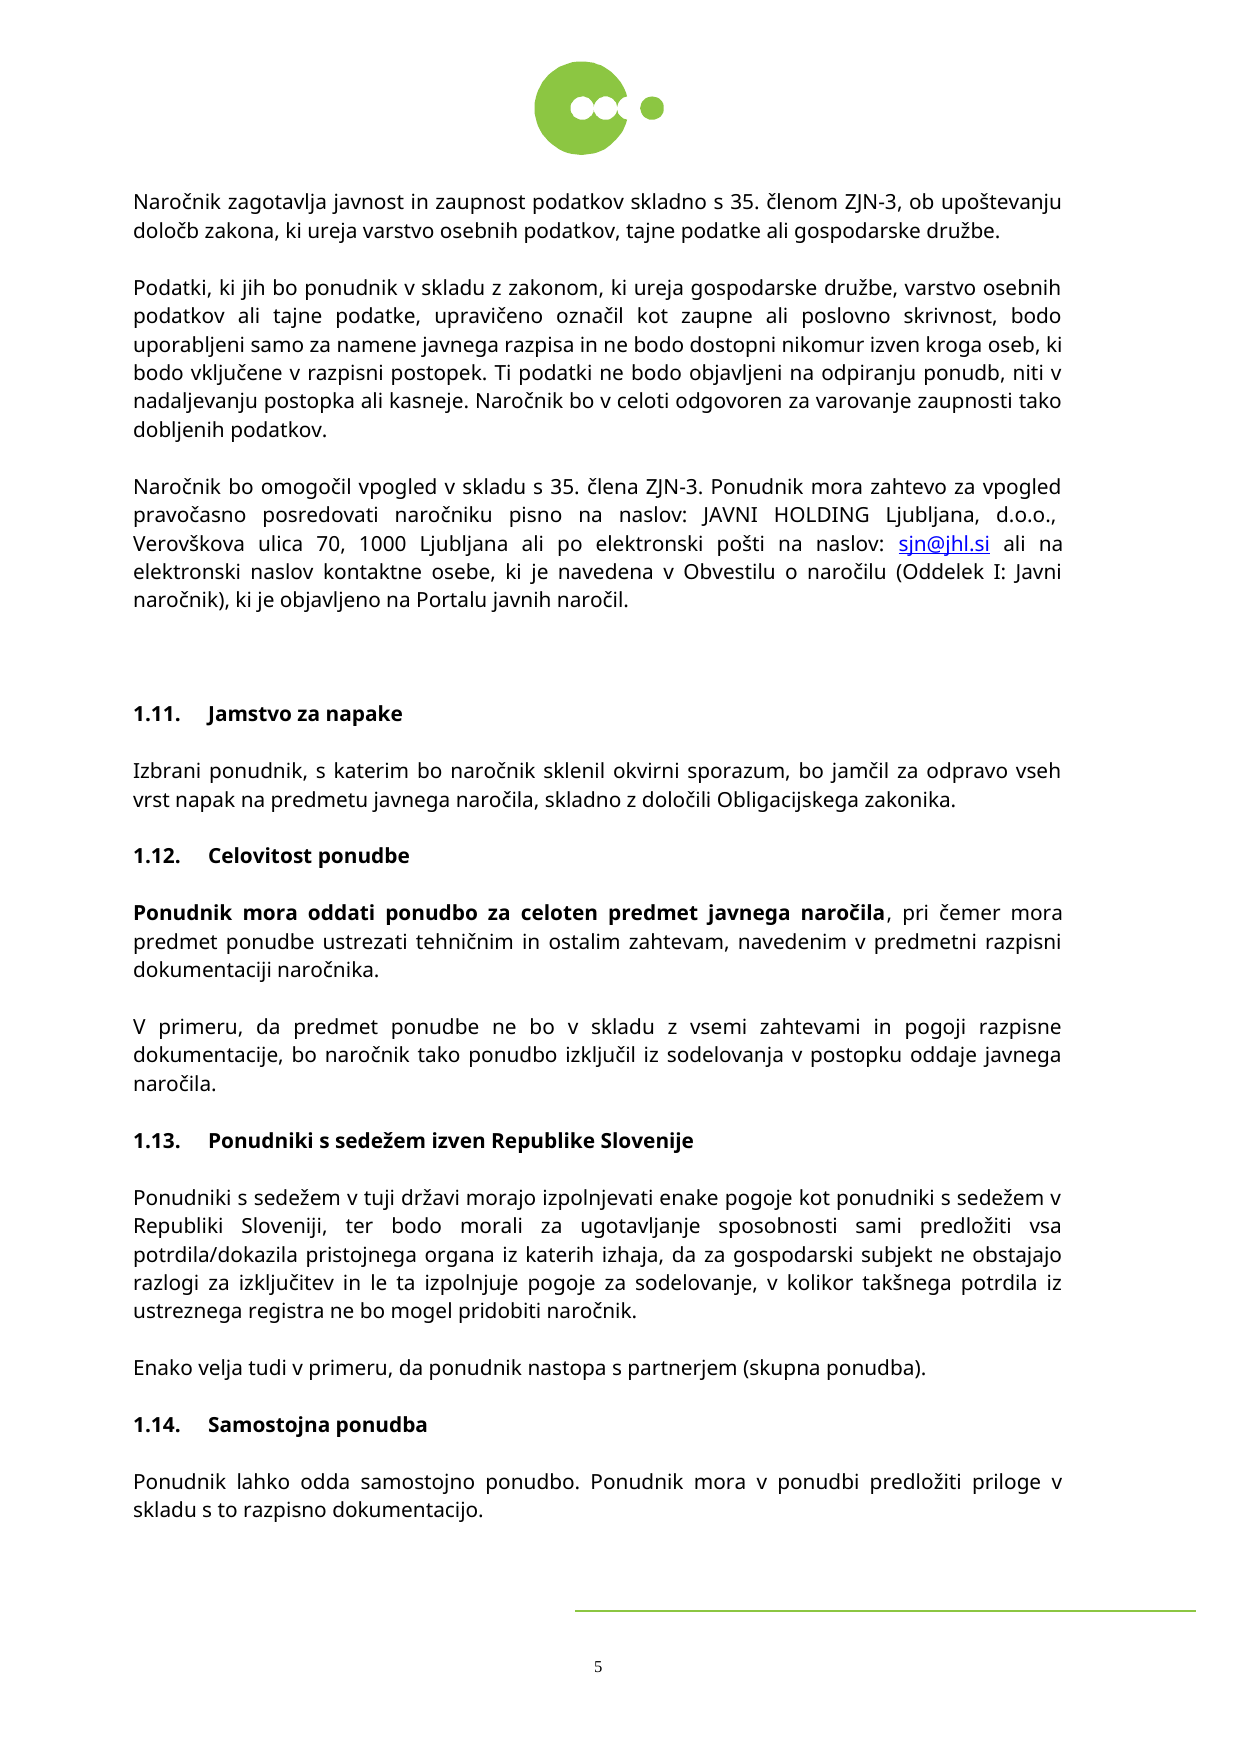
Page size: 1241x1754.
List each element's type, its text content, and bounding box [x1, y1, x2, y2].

list Jamstvo za napake [133, 699, 1063, 728]
text Ponudniki s sedežem v tuji državi morajo izpolnjevati enake pogoje kot ponudniki s sedežem v Republiki Sloveniji, ter bodo morali za ugotavljanje sposobnosti sami predložiti vsa potrdila/dokazila pristojnega organa iz katerih izhaja, da za gospodarski subjekt ne obstajajo razlogi za izključitev in le ta izpolnjuje pogoje za sodelovanje, v kolikor takšnega potrdila iz ustreznega registra ne bo mogel pridobiti naročnik. [133, 1183, 1063, 1325]
text Naročnik zagotavlja javnost in zaupnost podatkov skladno s 35. členom ZJN-3, ob upoštevanju določb zakona, ki ureja varstvo osebnih podatkov, tajne podatke ali gospodarske družbe. [133, 187, 1063, 244]
text Ponudnik mora oddati ponudbo za celoten predmet javnega naročila, pri čemer mora predmet ponudbe ustrezati tehničnim in ostalim zahtevam, navedenim v predmetni razpisni dokumentaciji naročnika. [133, 898, 1063, 984]
text V primeru, da predmet ponudbe ne bo v skladu z vsemi zahtevami in pogoji razpisne dokumentacije, bo naročnik tako ponudbo izključil iz sodelovanja v postopku oddaje javnega naročila. [133, 1012, 1063, 1097]
text Naročnik bo omogočil vpogled v skladu s 35. člena ZJN-3. Ponudnik mora zahtevo za vpogled pravočasno posredovati naročniku pisno na naslov: JAVNI HOLDING Ljubljana, d.o.o., Verovškova ulica 70, 1000 Ljubljana ali po elektronski pošti na naslov: sjn@jhl.si ali na elektronski naslov kontaktne osebe, ki je navedena v Obvestilu o naročilu (Oddelek I: Javni naročnik), ki je objavljeno na Portalu javnih naročil. [133, 472, 1063, 614]
text Enako velja tudi v primeru, da ponudnik nastopa s partnerjem (skupna ponudba). [133, 1353, 1063, 1382]
text Ponudnik lahko odda samostojno ponudbo. Ponudnik mora v ponudbi predložiti priloge v skladu s to razpisno dokumentacijo. [133, 1467, 1063, 1524]
list Ponudniki s sedežem izven Republike Slovenije [133, 1126, 1063, 1154]
list Celovitost ponudbe [133, 842, 1063, 870]
text Podatki, ki jih bo ponudnik v skladu z zakonom, ki ureja gospodarske družbe, varstvo osebnih podatkov ali tajne podatke, upravičeno označil kot zaupne ali poslovno skrivnost, bodo uporabljeni samo za namene javnega razpisa in ne bodo dostopni nikomur izven kroga oseb, ki bodo vključene v razpisni postopek. Ti podatki ne bodo objavljeni na odpiranju ponudb, niti v nadaljevanju postopka ali kasneje. Naročnik bo v celoti odgovoren za varovanje zaupnosti tako dobljenih podatkov. [133, 273, 1063, 443]
list Samostojna ponudba [133, 1410, 1063, 1439]
text Izbrani ponudnik, s katerim bo naročnik sklenil okvirni sporazum, bo jamčil za odpravo vseh vrst napak na predmetu javnega naročila, skladno z določili Obligacijskega zakonika. [133, 756, 1063, 813]
